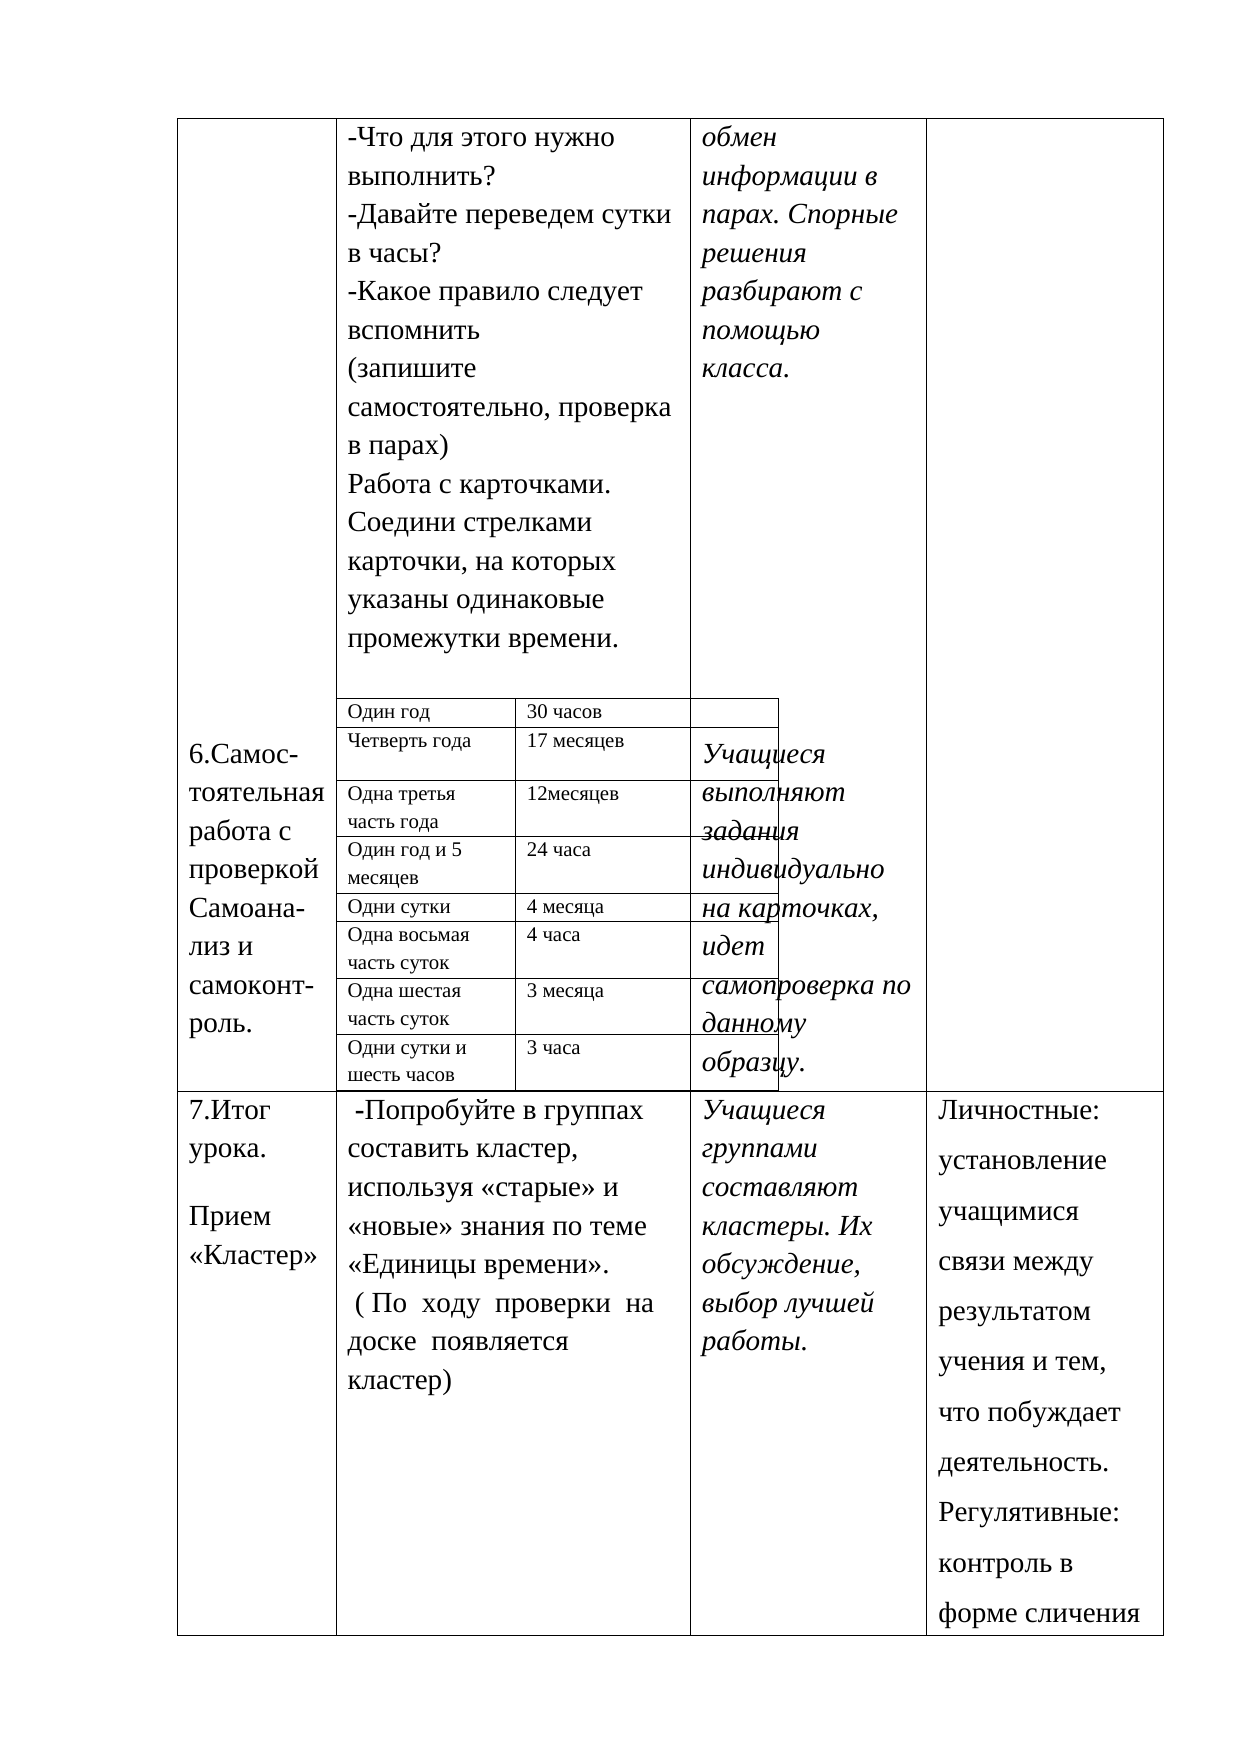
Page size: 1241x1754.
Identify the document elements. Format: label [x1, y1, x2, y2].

table_cell [337, 1092, 690, 1635]
table_cell [691, 1092, 926, 1635]
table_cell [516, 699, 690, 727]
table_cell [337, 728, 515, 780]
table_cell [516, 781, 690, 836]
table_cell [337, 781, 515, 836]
table_cell [927, 119, 1163, 1091]
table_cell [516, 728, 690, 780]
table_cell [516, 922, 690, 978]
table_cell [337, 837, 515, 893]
table_cell [927, 1092, 1163, 1635]
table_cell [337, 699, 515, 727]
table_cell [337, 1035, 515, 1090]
table_cell [178, 119, 336, 1091]
table_cell [691, 119, 926, 1091]
table_cell [337, 119, 690, 698]
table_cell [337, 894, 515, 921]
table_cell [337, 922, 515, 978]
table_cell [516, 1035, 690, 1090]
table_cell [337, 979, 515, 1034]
table_cell [178, 1092, 336, 1635]
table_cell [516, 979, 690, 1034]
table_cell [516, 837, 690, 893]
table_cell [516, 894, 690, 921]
